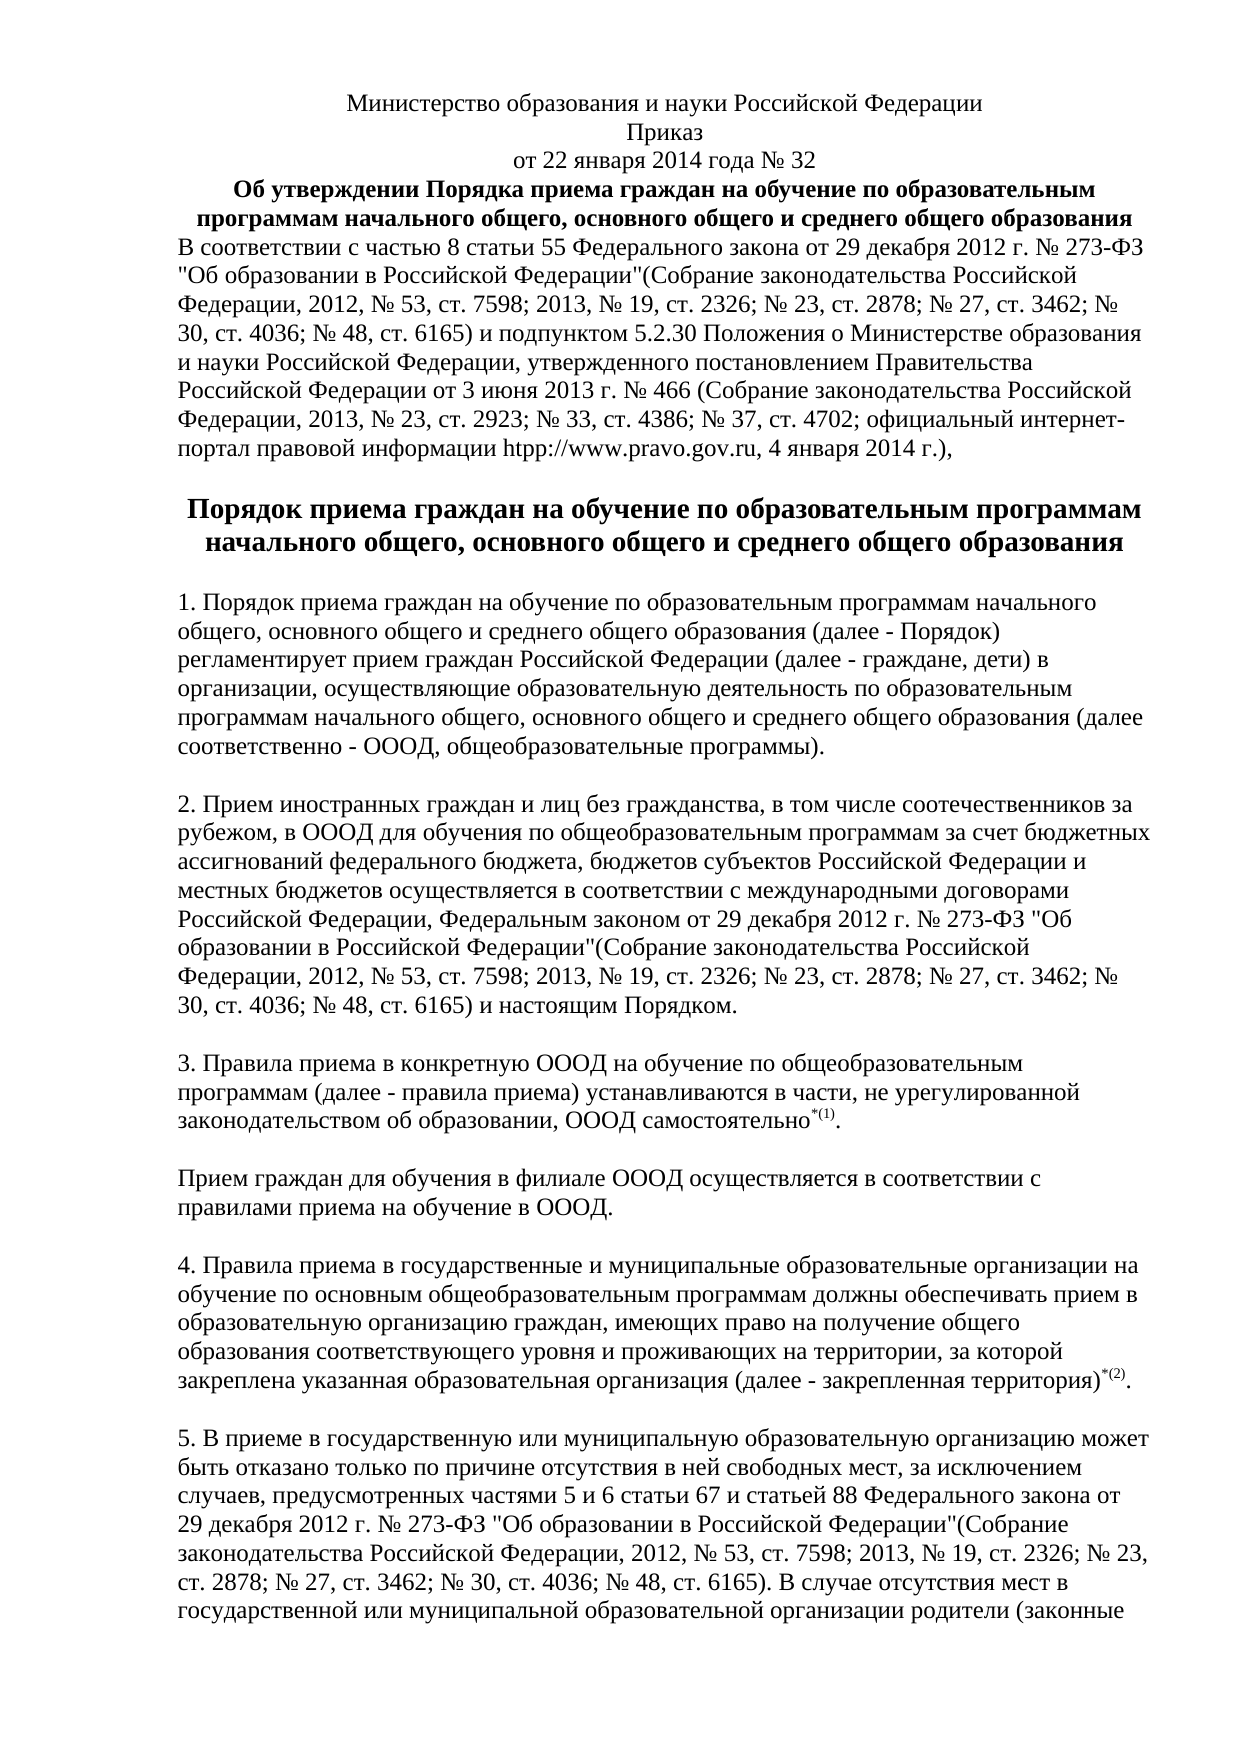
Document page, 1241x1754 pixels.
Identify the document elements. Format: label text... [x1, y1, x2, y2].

text Порядок приема граждан на обучение по образовательным программам начального общего, основного общего и среднего общего образования [177, 491, 1152, 558]
text Прием граждан для обучения в филиале ОООД осуществляется в соответствии с правилами приема на обучение в ОООД. [177, 1163, 1152, 1221]
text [177, 1423, 1152, 1624]
text 3. Правила приема в конкретную ОООД на обучение по общеобразовательным программам (далее - правила приема) устанавливаются в части, не урегулированной законодательством об образовании, ОООД самостоятельно*(1). [177, 1048, 1152, 1134]
text 1. Порядок приема граждан на обучение по образовательным программам начального общего, основного общего и среднего общего образования (далее - Порядок) регламентирует прием граждан Российской Федерации (далее - граждане, дети) в организации, осуществляющие образовательную деятельность по образовательным программам начального общего, основного общего и среднего общего образования (далее соответственно - ОООД, общеобразовательные программы). [177, 587, 1152, 759]
text 2. Прием иностранных граждан и лиц без гражданства, в том числе соотечественников за рубежом, в ОООД для обучения по общеобразовательным программам за счет бюджетных ассигнований федерального бюджета, бюджетов субъектов Российской Федерации и местных бюджетов осуществляется в соответствии с международными договорами Российской Федерации, Федеральным законом от 29 декабря 2012 г. № 273-ФЗ "Об образовании в Российской Федерации"(Собрание законодательства Российской Федерации, 2012, № 53, ст. 7598; 2013, № 19, ст. 2326; № 23, ст. 2878; № 27, ст. 3462; № 30, ст. 4036; № 48, ст. 6165) и настоящим Порядком. [177, 789, 1152, 1019]
text 4. Правила приема в государственные и муниципальные образовательные организации на обучение по основным общеобразовательным программам должны обеспечивать прием в образовательную организацию граждан, имеющих право на получение общего образования соответствующего уровня и проживающих на территории, за которой закреплена указанная образовательная организация (далее - закрепленная территория)*(2). [177, 1250, 1152, 1394]
text Министерство образования и науки Российской Федерации [177, 88, 1152, 117]
text Приказ [177, 117, 1152, 145]
text В соответствии с частью 8 статьи 55 Федерального закона от 29 декабря 2012 г. № 273-ФЗ "Об образовании в Российской Федерации"(Собрание законодательства Российской Федерации, 2012, № 53, ст. 7598; 2013, № 19, ст. 2326; № 23, ст. 2878; № 27, ст. 3462; № 30, ст. 4036; № 48, ст. 6165) и подпунктом 5.2.30 Положения о Министерстве образования и науки Российской Федерации, утвержденного постановлением Правительства Российской Федерации от 3 июня 2013 г. № 466 (Собрание законодательства Российской Федерации, 2013, № 23, ст. 2923; № 33, ст. 4386; № 37, ст. 4702; официальный интернет-портал правовой информации htpp://www.pravo.gov.ru, 4 января 2014 г.), [177, 232, 1152, 462]
text Об утверждении Порядка приема граждан на обучение по образовательным программам начального общего, основного общего и среднего общего образования [177, 174, 1152, 232]
text от 22 января 2014 года № 32 [177, 145, 1152, 174]
